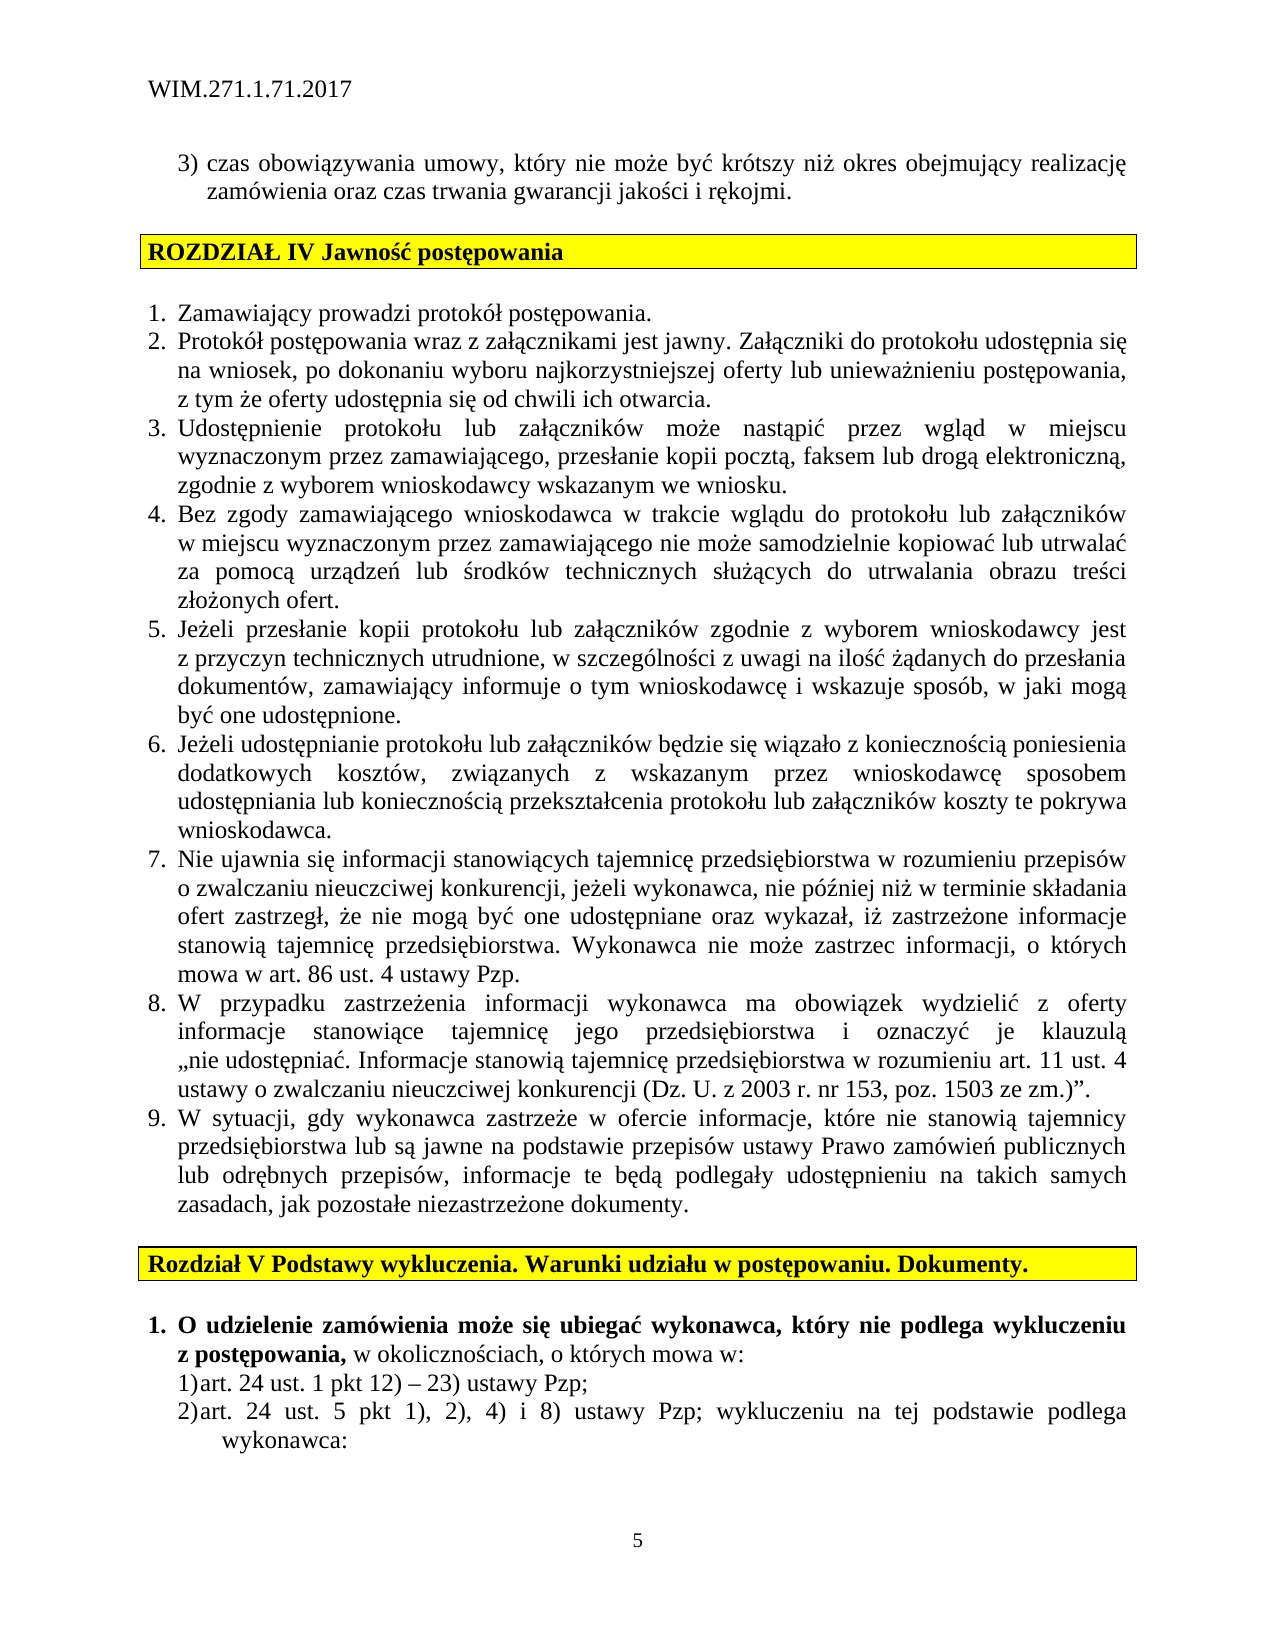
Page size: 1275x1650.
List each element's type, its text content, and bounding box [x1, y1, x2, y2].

list Zamawiający prowadzi protokół postępowania. [148, 298, 1127, 326]
list O udzielenie zamówienia może się ubiegać wykonawca, który nie podlega wykluczeniu z postępowania, w okolicznościach, o których mowa w: [148, 1310, 1127, 1368]
list art. 24 ust. 1 pkt 12) – 23) ustawy Pzp; [177, 1368, 1127, 1396]
list czas obowiązywania umowy, który nie może być krótszy niż okres obejmujący realizację zamówienia oraz czas trwania gwarancji jakości i rękojmi. [177, 148, 1127, 205]
list art. 24 ust. 5 pkt 1), 2), 4) i 8) ustawy Pzp; wykluczeniu na tej podstawie podlega wykonawca: [177, 1396, 1127, 1454]
list Jeżeli przesłanie kopii protokołu lub załączników zgodnie z wyborem wnioskodawcy jest z przyczyn technicznych utrudnione, w szczególności z uwagi na ilość żądanych do przesłania dokumentów, zamawiający informuje o tym wnioskodawcę i wskazuje sposób, w jaki mogą być one udostępnione. [148, 614, 1127, 729]
list W sytuacji, gdy wykonawca zastrzeże w ofercie informacje, które nie stanowią tajemnicy przedsiębiorstwa lub są jawne na podstawie przepisów ustawy Prawo zamówień publicznych lub odrębnych przepisów, informacje te będą podlegały udostępnieniu na takich samych zasadach, jak pozostałe niezastrzeżone dokumenty. [148, 1103, 1127, 1218]
subtitle ROZDZIAŁ IV Jawność postępowania [141, 235, 1136, 268]
list Bez zgody zamawiającego wnioskodawca w trakcie wglądu do protokołu lub załączników w miejscu wyznaczonym przez zamawiającego nie może samodzielnie kopiować lub utrwalać za pomocą urządzeń lub środków technicznych służących do utrwalania obrazu treści złożonych ofert. [148, 499, 1127, 614]
subtitle Rozdział V Podstawy wykluczenia. Warunki udziału w postępowaniu. Dokumenty. [139, 1248, 1136, 1280]
list W przypadku zastrzeżenia informacji wykonawca ma obowiązek wydzielić z oferty informacje stanowiące tajemnicę jego przedsiębiorstwa i oznaczyć je klauzulą „nie udostępniać. Informacje stanowią tajemnicę przedsiębiorstwa w rozumieniu art. 11 ust. 4 ustawy o zwalczaniu nieuczciwej konkurencji (Dz. U. z 2003 r. nr 153, poz. 1503 ze zm.)”. [148, 988, 1127, 1103]
list Nie ujawnia się informacji stanowiących tajemnicę przedsiębiorstwa w rozumieniu przepisów o zwalczaniu nieuczciwej konkurencji, jeżeli wykonawca, nie później niż w terminie składania ofert zastrzegł, że nie mogą być one udostępniane oraz wykazał, iż zastrzeżone informacje stanowią tajemnicę przedsiębiorstwa. Wykonawca nie może zastrzec informacji, o których mowa w art. 86 ust. 4 ustawy Pzp. [148, 844, 1127, 988]
list Udostępnienie protokołu lub załączników może nastąpić przez wgląd w miejscu wyznaczonym przez zamawiającego, przesłanie kopii pocztą, faksem lub drogą elektroniczną, zgodnie z wyborem wnioskodawcy wskazanym we wniosku. [148, 413, 1127, 499]
list Jeżeli udostępnianie protokołu lub załączników będzie się wiązało z koniecznością poniesienia dodatkowych kosztów, związanych z wskazanym przez wnioskodawcę sposobem udostępniania lub koniecznością przekształcenia protokołu lub załączników koszty te pokrywa wnioskodawca. [148, 729, 1127, 844]
list Protokół postępowania wraz z załącznikami jest jawny. Załączniki do protokołu udostępnia się na wniosek, po dokonaniu wyboru najkorzystniejszej oferty lub unieważnieniu postępowania, z tym że oferty udostępnia się od chwili ich otwarcia. [148, 326, 1127, 413]
